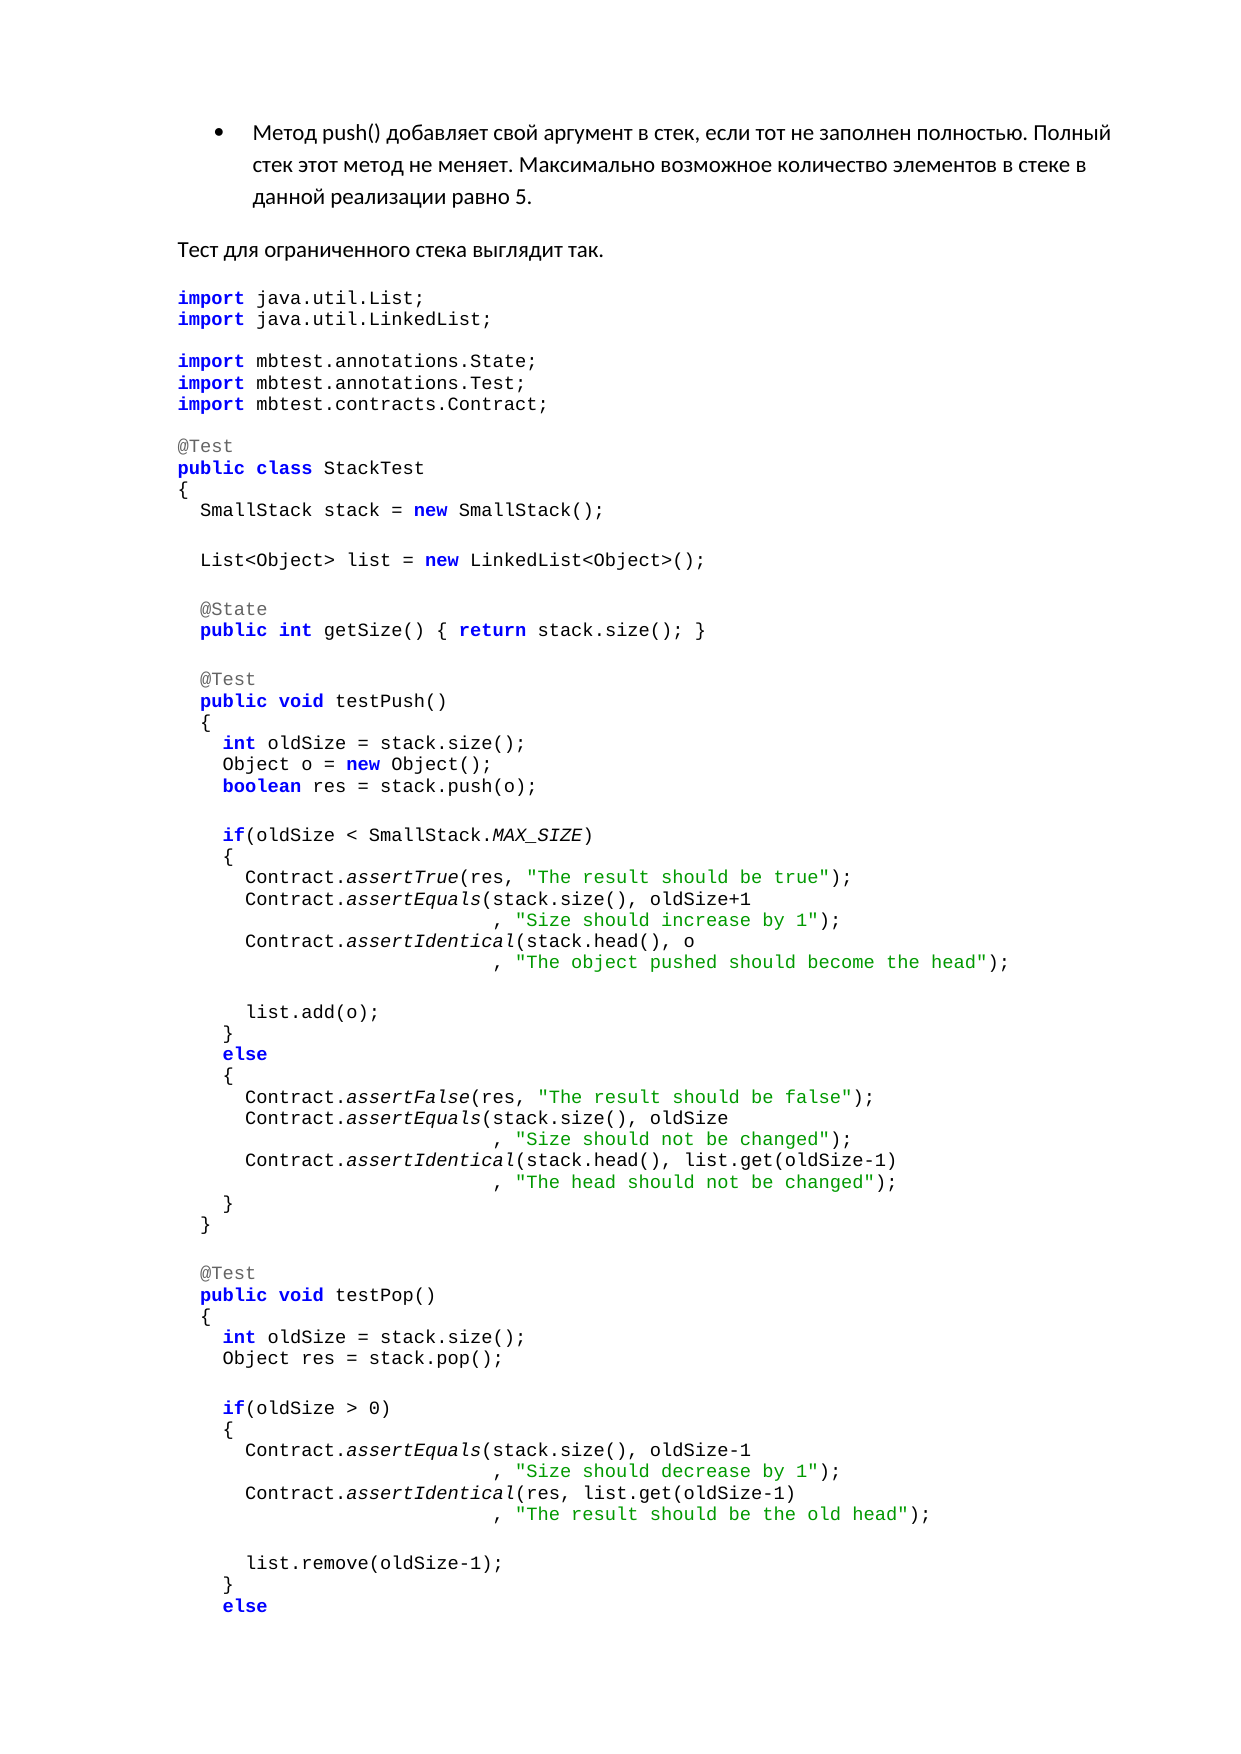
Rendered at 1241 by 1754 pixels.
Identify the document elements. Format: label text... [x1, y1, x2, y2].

text int oldSize = stack.size(); [177, 1328, 1152, 1349]
text Contract.assertIdentical(res, list.get(oldSize-1) [177, 1483, 1152, 1505]
text list.add(o); [177, 1002, 1152, 1024]
text if(oldSize > 0) [177, 1398, 1152, 1420]
text Тест для ограниченного стека выглядит так. [177, 236, 1152, 263]
text , "The head should not be changed"); [177, 1172, 1152, 1194]
text import java.util.LinkedList; [177, 310, 1152, 331]
text , "Size should not be changed"); [177, 1130, 1152, 1151]
text @Test [177, 1264, 1152, 1285]
text } [177, 1024, 1152, 1045]
text boolean res = stack.push(o); [177, 776, 1152, 798]
text , "Size should increase by 1"); [177, 911, 1152, 932]
text else [177, 1596, 1152, 1618]
text , "Size should decrease by 1"); [177, 1462, 1152, 1483]
text } [177, 1215, 1152, 1236]
text list.remove(oldSize-1); [177, 1554, 1152, 1575]
text public int getSize() { return stack.size(); } [177, 621, 1152, 642]
text if(oldSize < SmallStack.MAX_SIZE) [177, 826, 1152, 847]
text import mbtest.contracts.Contract; [177, 395, 1152, 416]
text public class StackTest [177, 458, 1152, 480]
text @Test [177, 670, 1152, 691]
text else [177, 1045, 1152, 1066]
text Object o = new Object(); [177, 755, 1152, 776]
text @State [177, 599, 1152, 621]
text , "The object pushed should become the head"); [177, 953, 1152, 974]
text { [177, 847, 1152, 868]
text { [177, 713, 1152, 734]
list Метод push() добавляет свой аргумент в стек, если тот не заполнен полностью. Полный стек этот метод не меняет. Максимально возможное количество элементов в стеке в данной реализации равно 5. [215, 118, 1152, 211]
text } [177, 1575, 1152, 1596]
text import mbtest.annotations.Test; [177, 373, 1152, 395]
text Object res = stack.pop(); [177, 1349, 1152, 1370]
text Contract.assertIdentical(stack.head(), o [177, 932, 1152, 953]
text { [177, 1420, 1152, 1441]
text Contract.assertTrue(res, "The result should be true"); [177, 868, 1152, 889]
text int oldSize = stack.size(); [177, 734, 1152, 755]
text List<Object> list = new LinkedList<Object>(); [177, 550, 1152, 572]
text Contract.assertFalse(res, "The result should be false"); [177, 1087, 1152, 1109]
text Contract.assertEquals(stack.size(), oldSize+1 [177, 889, 1152, 911]
text Contract.assertEquals(stack.size(), oldSize [177, 1109, 1152, 1130]
text import mbtest.annotations.State; [177, 352, 1152, 373]
text Contract.assertIdentical(stack.head(), list.get(oldSize-1) [177, 1151, 1152, 1172]
text SmallStack stack = new SmallStack(); [177, 501, 1152, 522]
text { [177, 480, 1152, 501]
text public void testPop() [177, 1285, 1152, 1307]
text @Test [177, 437, 1152, 458]
text , "The result should be the old head"); [177, 1505, 1152, 1526]
text } [177, 1194, 1152, 1215]
text import java.util.List; [177, 288, 1152, 310]
text public void testPush() [177, 691, 1152, 713]
text { [177, 1307, 1152, 1328]
text { [177, 1066, 1152, 1087]
text Contract.assertEquals(stack.size(), oldSize-1 [177, 1441, 1152, 1462]
